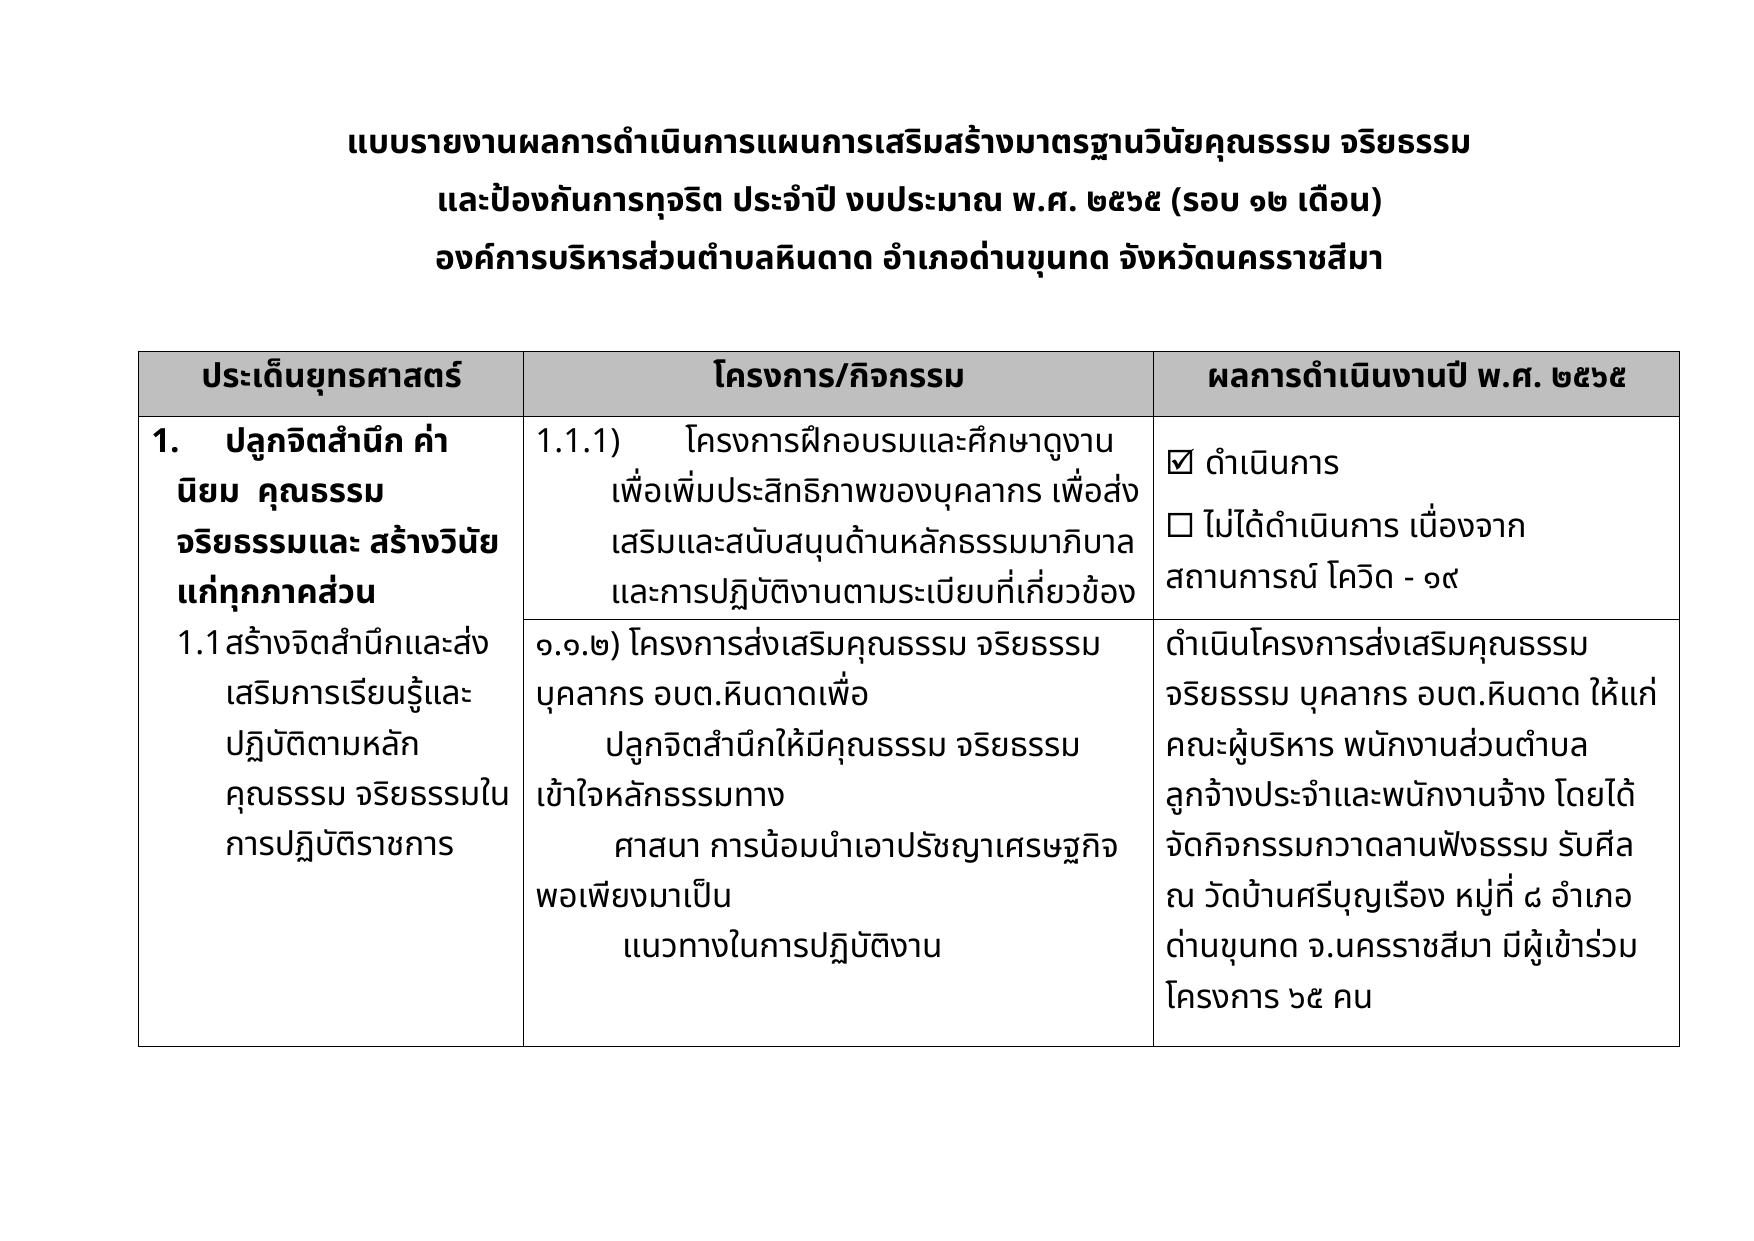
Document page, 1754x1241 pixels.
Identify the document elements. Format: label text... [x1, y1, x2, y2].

table_header โครงการ/กิจกรรม [524, 352, 1153, 416]
text แบบรายงานผลการดำเนินการแผนการเสริมสร้างมาตรฐานวินัยคุณธรรม จริยธรรม [150, 118, 1668, 168]
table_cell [1154, 620, 1679, 1046]
table_header ผลการดำเนินงานปี พ.ศ. ๒๕๖๕ [1154, 352, 1679, 416]
table_header ประเด็นยุทธศาสตร์ [139, 352, 523, 416]
text และป้องกันการทุจริต ประจำปี งบประมาณ พ.ศ. ๒๕๖๕ (รอบ ๑๒ เดือน) [150, 176, 1668, 227]
table_cell โครงการฝึกอบรมและศึกษาดูงานเพื่อเพิ่มประสิทธิภาพของบุคลากร เพื่อส่งเสริมและสนับสนุนด้านหลักธรรมมาภิบาล และการปฏิบัติงานตามระเบียบที่เกี่ยวข้อง [524, 417, 1153, 618]
text องค์การบริหารส่วนตำบลหินดาด อำเภอด่านขุนทด จังหวัดนครราชสีมา [150, 234, 1668, 284]
table_cell ดำเนินการ ไม่ได้ดำเนินการ เนื่องจากสถานการณ์ โควิด - ๑๙ [1154, 417, 1679, 618]
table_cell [524, 620, 1153, 1046]
table_cell ปลูกจิตสำนึก ค่านิยม คุณธรรม จริยธรรมและ สร้างวินัยแก่ทุกภาคส่วน สร้างจิตสำนึกและส่งเสริมการเรียนรู้และปฏิบัติตามหลักคุณธรรม จริยธรรมในการปฏิบัติราชการ [139, 417, 523, 1046]
